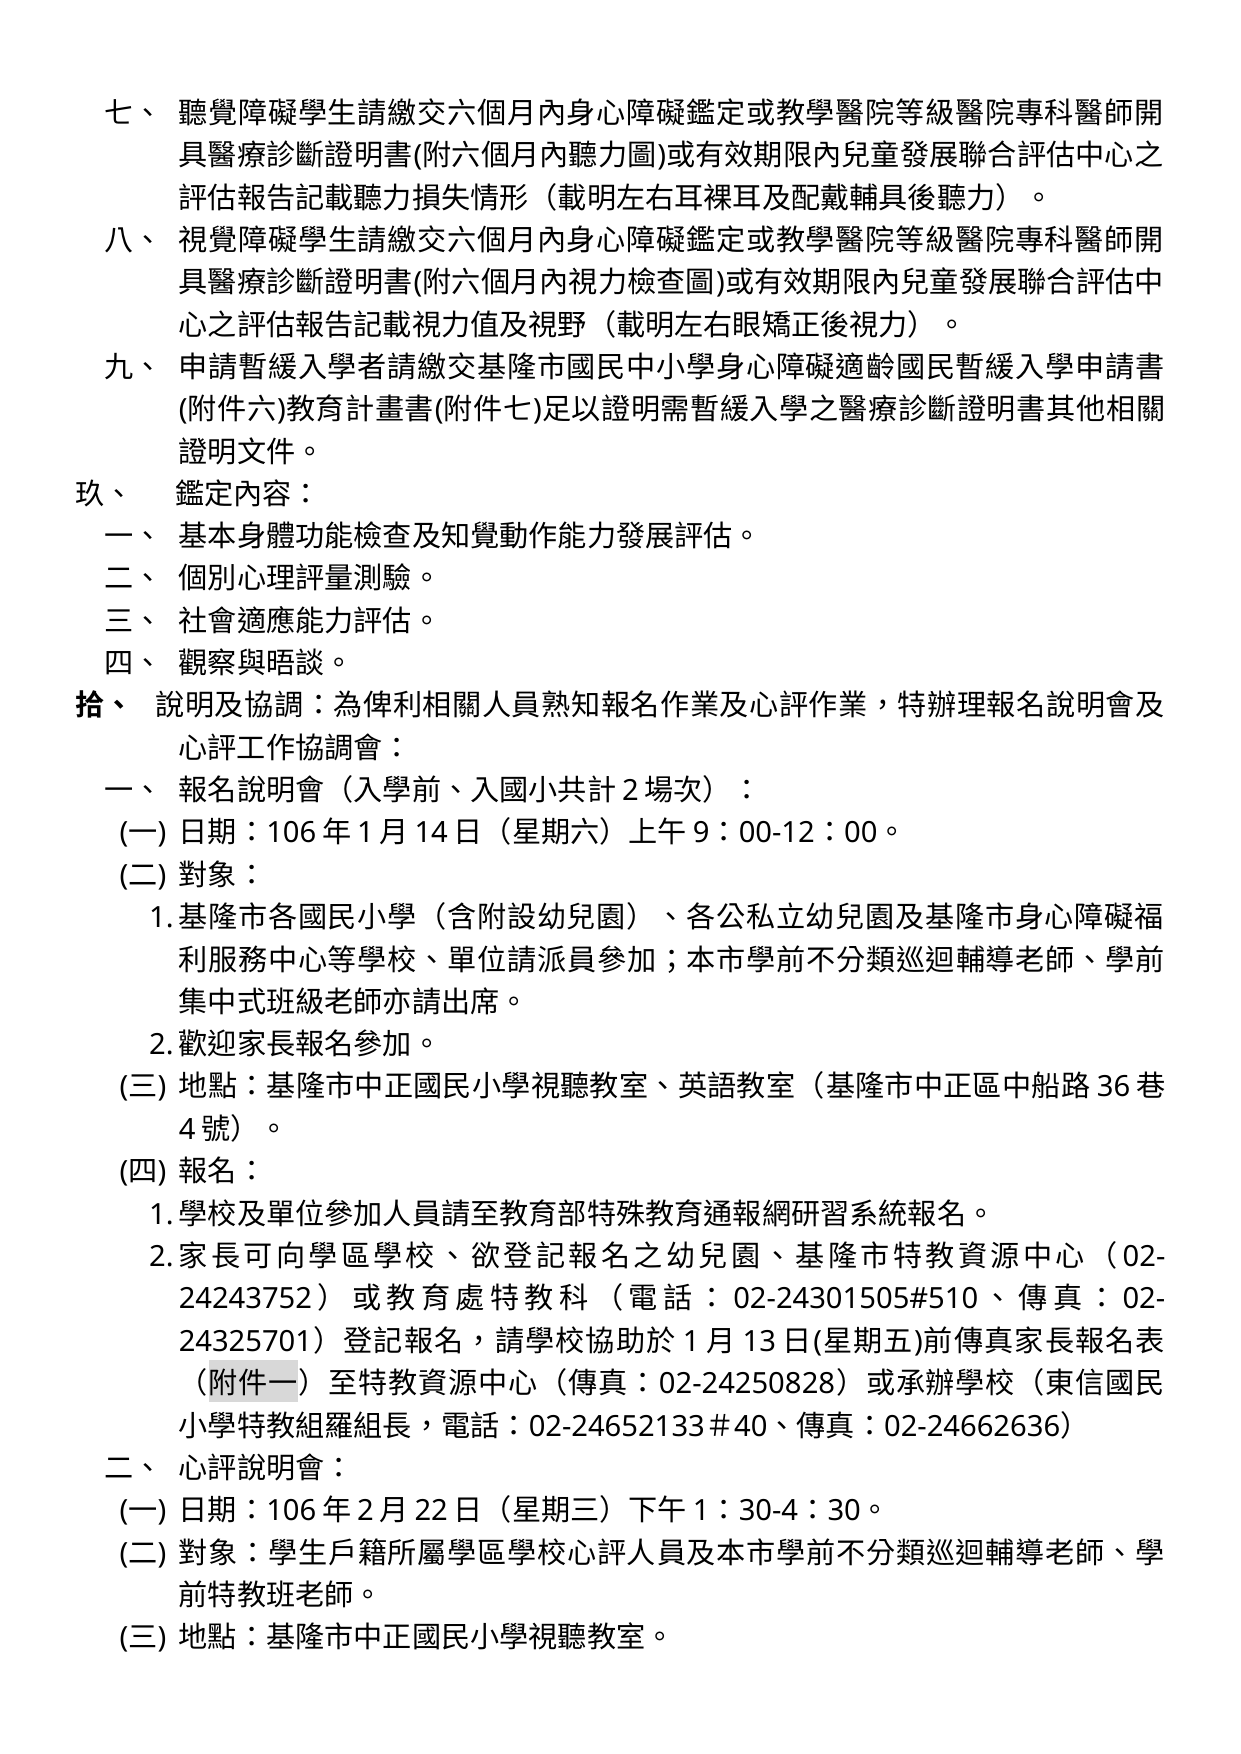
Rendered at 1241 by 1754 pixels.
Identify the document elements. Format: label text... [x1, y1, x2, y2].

list 鑑定內容： [75, 470, 1165, 513]
list 社會適應能力評估。 [104, 597, 1165, 639]
list 觀察與晤談。 [104, 639, 1165, 682]
list 報名： [119, 1148, 1165, 1190]
list 地點：基隆市中正國民小學視聽教室、英語教室（基隆市中正區中船路36巷4號）。 [119, 1063, 1165, 1148]
list 個別心理評量測驗。 [104, 555, 1165, 597]
list 聽覺障礙學生請繳交六個月內身心障礙鑑定或教學醫院等級醫院專科醫師開具醫療診斷證明書(附六個月內聽力圖)或有效期限內兒童發展聯合評估中心之評估報告記載聽力損失情形（載明左右耳裸耳及配戴輔具後聽力）。 [104, 89, 1165, 216]
list 家長可向學區學校、欲登記報名之幼兒園、基隆市特教資源中心（02-24243752）或教育處特教科（電話：02-24301505#510、傳真：02-24325701）登記報名，請學校協助於1月13日(星期五)前傳真家長報名表（附件一）至特教資源中心（傳真：02-24250828）或承辦學校（東信國民小學特教組羅組長，電話：02-24652133＃40、傳真：02-24662636） [149, 1233, 1165, 1444]
list 心評說明會： [104, 1444, 1165, 1487]
list 基本身體功能檢查及知覺動作能力發展評估。 [104, 513, 1165, 555]
list 基隆市各國民小學（含附設幼兒園）、各公私立幼兒園及基隆市身心障礙福利服務中心等學校、單位請派員參加；本市學前不分類巡迴輔導老師、學前集中式班級老師亦請出席。 [149, 894, 1165, 1021]
list 對象： [119, 851, 1165, 894]
list 日期：106年1月14日（星期六）上午9：00-12：00。 [119, 809, 1165, 851]
list 視覺障礙學生請繳交六個月內身心障礙鑑定或教學醫院等級醫院專科醫師開具醫療診斷證明書(附六個月內視力檢查圖)或有效期限內兒童發展聯合評估中心之評估報告記載視力值及視野（載明左右眼矯正後視力）。 [104, 216, 1165, 343]
list 申請暫緩入學者請繳交基隆市國民中小學身心障礙適齡國民暫緩入學申請書(附件六)教育計畫書(附件七)足以證明需暫緩入學之醫療診斷證明書其他相關證明文件。 [104, 343, 1165, 470]
list 日期：106年2月22日（星期三）下午1：30-4：30。 [119, 1487, 1165, 1529]
list 歡迎家長報名參加。 [149, 1021, 1165, 1063]
text 拾、 說明及協調：為俾利相關人員熟知報名作業及心評作業，特辦理報名說明會及心評工作協調會： [75, 682, 1165, 766]
list 地點：基隆市中正國民小學視聽教室。 [119, 1614, 1165, 1656]
list 對象：學生戶籍所屬學區學校心評人員及本市學前不分類巡迴輔導老師、學前特教班老師。 [119, 1529, 1165, 1614]
list 學校及單位參加人員請至教育部特殊教育通報網研習系統報名。 [149, 1190, 1165, 1233]
list 報名說明會（入學前、入國小共計2場次）： [104, 766, 1165, 809]
